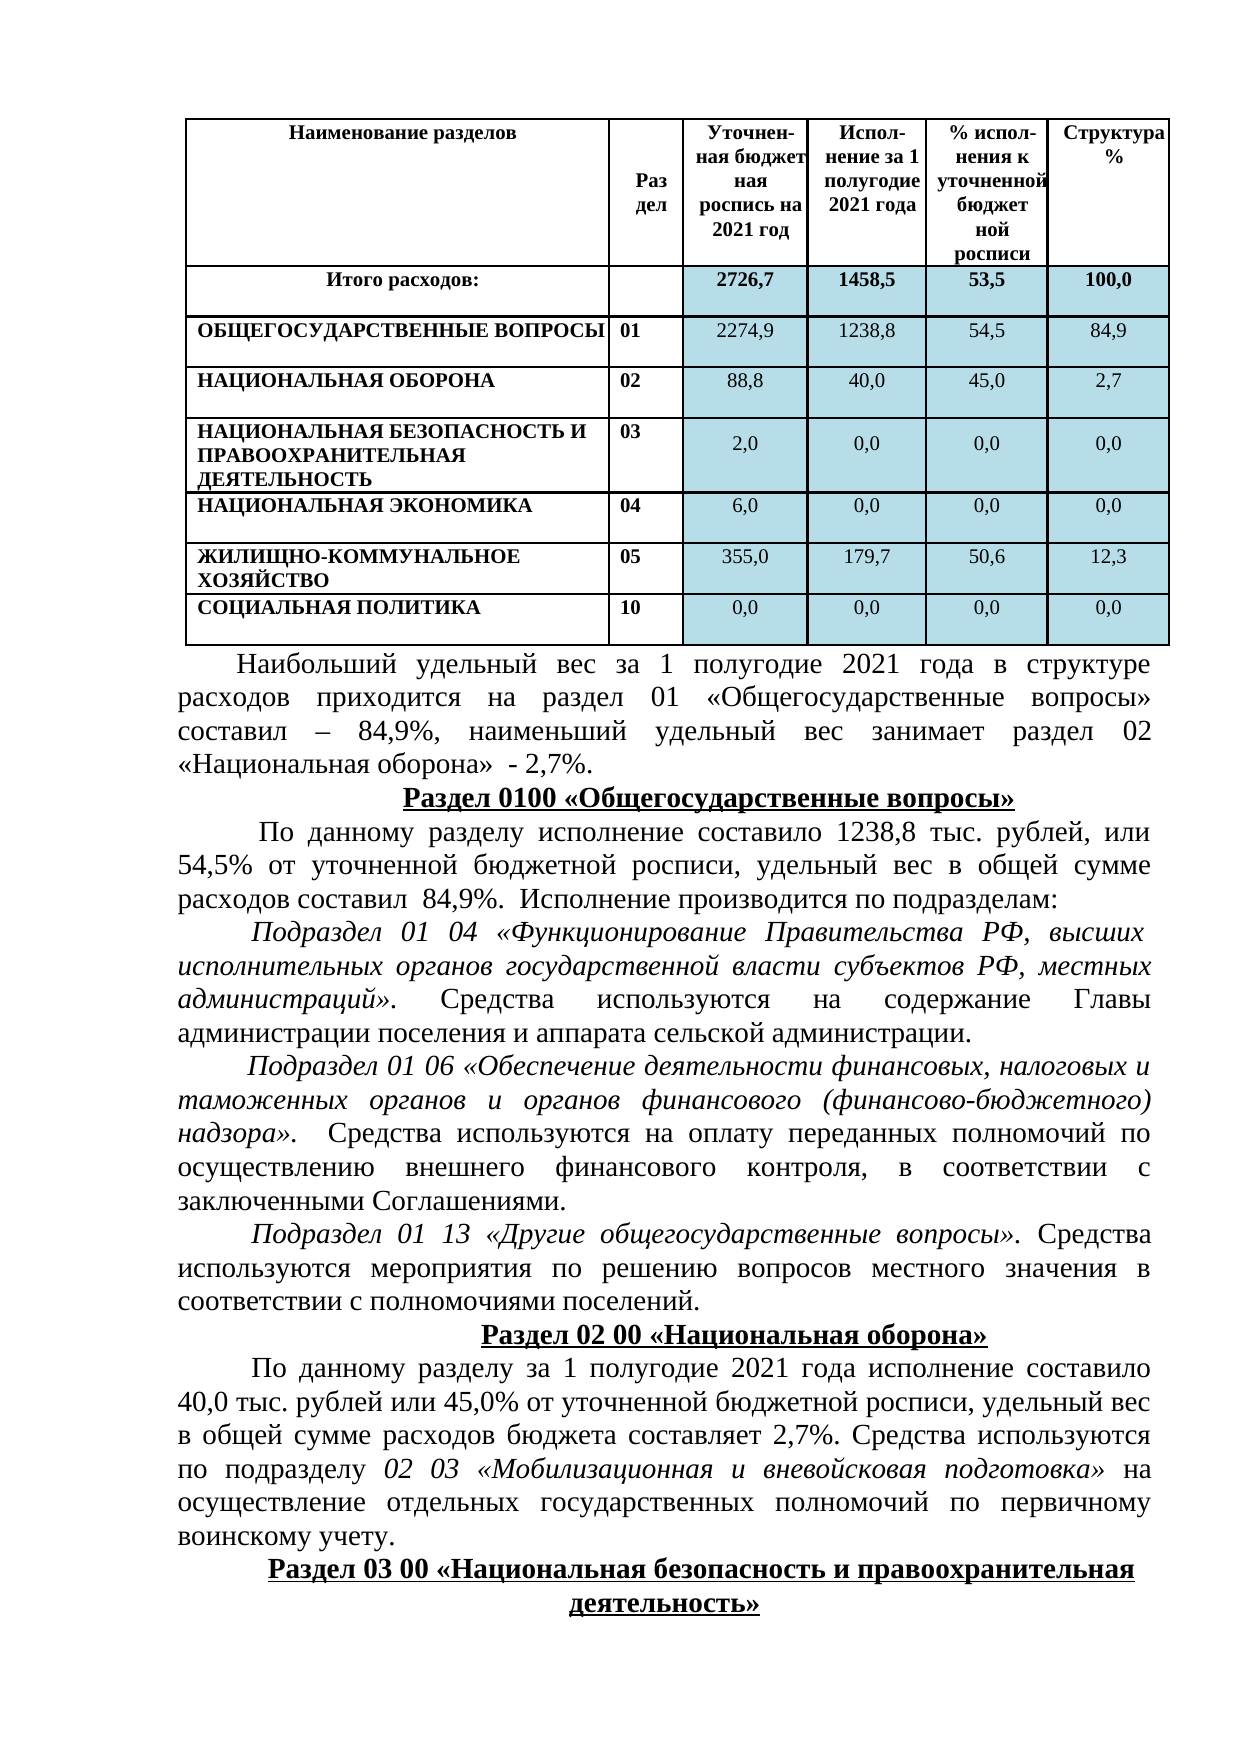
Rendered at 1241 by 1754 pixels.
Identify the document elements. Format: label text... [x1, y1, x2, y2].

table_cell НАЦИОНАЛЬНАЯ ЭКОНОМИКА [187, 494, 608, 542]
table_cell 2274,9 [684, 318, 806, 366]
table_cell ЖИЛИЩНО-КОММУНАЛЬНОЕ ХОЗЯЙСТВО [187, 544, 608, 593]
table_cell НАЦИОНАЛЬНАЯ БЕЗОПАСНОСТЬ И ПРАВООХРАНИТЕЛЬНАЯ ДЕЯТЕЛЬНОСТЬ [187, 419, 608, 491]
table_cell 0,0 [809, 419, 925, 491]
table_cell 0,0 [1049, 595, 1168, 644]
table_cell 2726,7 [684, 267, 806, 315]
table_cell 04 [610, 494, 682, 542]
table_cell 88,8 [684, 368, 806, 417]
table_cell 100,0 [1049, 267, 1168, 315]
table_cell [610, 267, 682, 315]
table_cell 40,0 [809, 368, 925, 417]
table_cell 1458,5 [809, 267, 925, 315]
table_cell 355,0 [684, 544, 806, 593]
table_cell 2,7 [1049, 368, 1168, 417]
table_cell 0,0 [927, 595, 1046, 644]
table_cell 03 [610, 419, 682, 491]
table_header Наименование разделов [187, 120, 608, 264]
table_cell 0,0 [927, 419, 1046, 491]
table_cell 0,0 [809, 595, 925, 644]
table_cell 84,9 [1049, 318, 1168, 366]
table_cell 02 [610, 368, 682, 417]
table_cell 54,5 [927, 318, 1046, 366]
text Наибольший удельный вес за 1 полугодие 2021 года в структуре расходов приходится на раздел 01 «Общегосударственные вопросы» составил – 84,9%, наименьший удельный вес занимает раздел 02 «Национальная оборона» - 2,7%. [177, 646, 1152, 780]
table_cell 0,0 [1049, 494, 1168, 542]
text По данному разделу исполнение составило 1238,8 тыс. рублей, или 54,5% от уточненной бюджетной росписи, удельный вес в общей сумме расходов составил 84,9%. Исполнение производится по подразделам: [177, 814, 1152, 914]
table_cell 6,0 [684, 494, 806, 542]
table_cell 0,0 [927, 494, 1046, 542]
table_cell СОЦИАЛЬНАЯ ПОЛИТИКА [187, 595, 608, 644]
table_cell Итого расходов: [187, 267, 608, 315]
table_cell ОБЩЕГОСУДАРСТВЕННЫЕ ВОПРОСЫ [187, 318, 608, 366]
table_cell 10 [610, 595, 682, 644]
text По данному разделу за 1 полугодие 2021 года исполнение составило 40,0 тыс. рублей или 45,0% от уточненной бюджетной росписи, удельный вес в общей сумме расходов бюджета составляет 2,7%. Средства используются по подразделу 02 03 «Мобилизационная и вневойсковая подготовка» на осуществление отдельных государственных полномочий по первичному воинскому учету. [177, 1350, 1152, 1552]
text Раздел 0100 «Общегосударственные вопросы» [177, 780, 1152, 814]
table_cell 0,0 [809, 494, 925, 542]
text Подраздел 01 04 «Функционирование Правительства РФ, высших исполнительных органов государственной власти субъектов РФ, местных администраций». Средства используются на содержание Главы администрации поселения и аппарата сельской администрации. [177, 914, 1152, 1048]
table_header Уточнен-ная бюджет ная роспись на 2021 год [684, 120, 806, 264]
text Подраздел 01 06 «Обеспечение деятельности финансовых, налоговых и таможенных органов и органов финансового (финансово-бюджетного) надзора». Средства используются на оплату переданных полномочий по осуществлению внешнего финансового контроля, в соответствии с заключенными Соглашениями. [177, 1048, 1152, 1216]
table_cell НАЦИОНАЛЬНАЯ ОБОРОНА [187, 368, 608, 417]
table_cell 1238,8 [809, 318, 925, 366]
table_cell 50,6 [927, 544, 1046, 593]
table_cell 01 [610, 318, 682, 366]
table_cell 12,3 [1049, 544, 1168, 593]
table_cell 45,0 [927, 368, 1046, 417]
table_cell 179,7 [809, 544, 925, 593]
table_header % испол-нения к уточненной бюджет ной росписи [927, 120, 1046, 264]
text Раздел 02 00 «Национальная оборона» [177, 1317, 1152, 1350]
table_cell 2,0 [684, 419, 806, 491]
table_cell 0,0 [684, 595, 806, 644]
table_cell 0,0 [1049, 419, 1168, 491]
table_cell 53,5 [927, 267, 1046, 315]
table_header Раз дел [610, 120, 682, 264]
table_cell 05 [610, 544, 682, 593]
text Подраздел 01 13 «Другие общегосударственные вопросы». Средства используются мероприятия по решению вопросов местного значения в соответствии с полномочиями поселений. [177, 1216, 1152, 1317]
text Раздел 03 00 «Национальная безопасность и правоохранительная деятельность» [177, 1552, 1152, 1619]
table_header Структура % [1049, 120, 1168, 264]
table_header Испол-нение за 1 полугодие 2021 года [809, 120, 925, 264]
